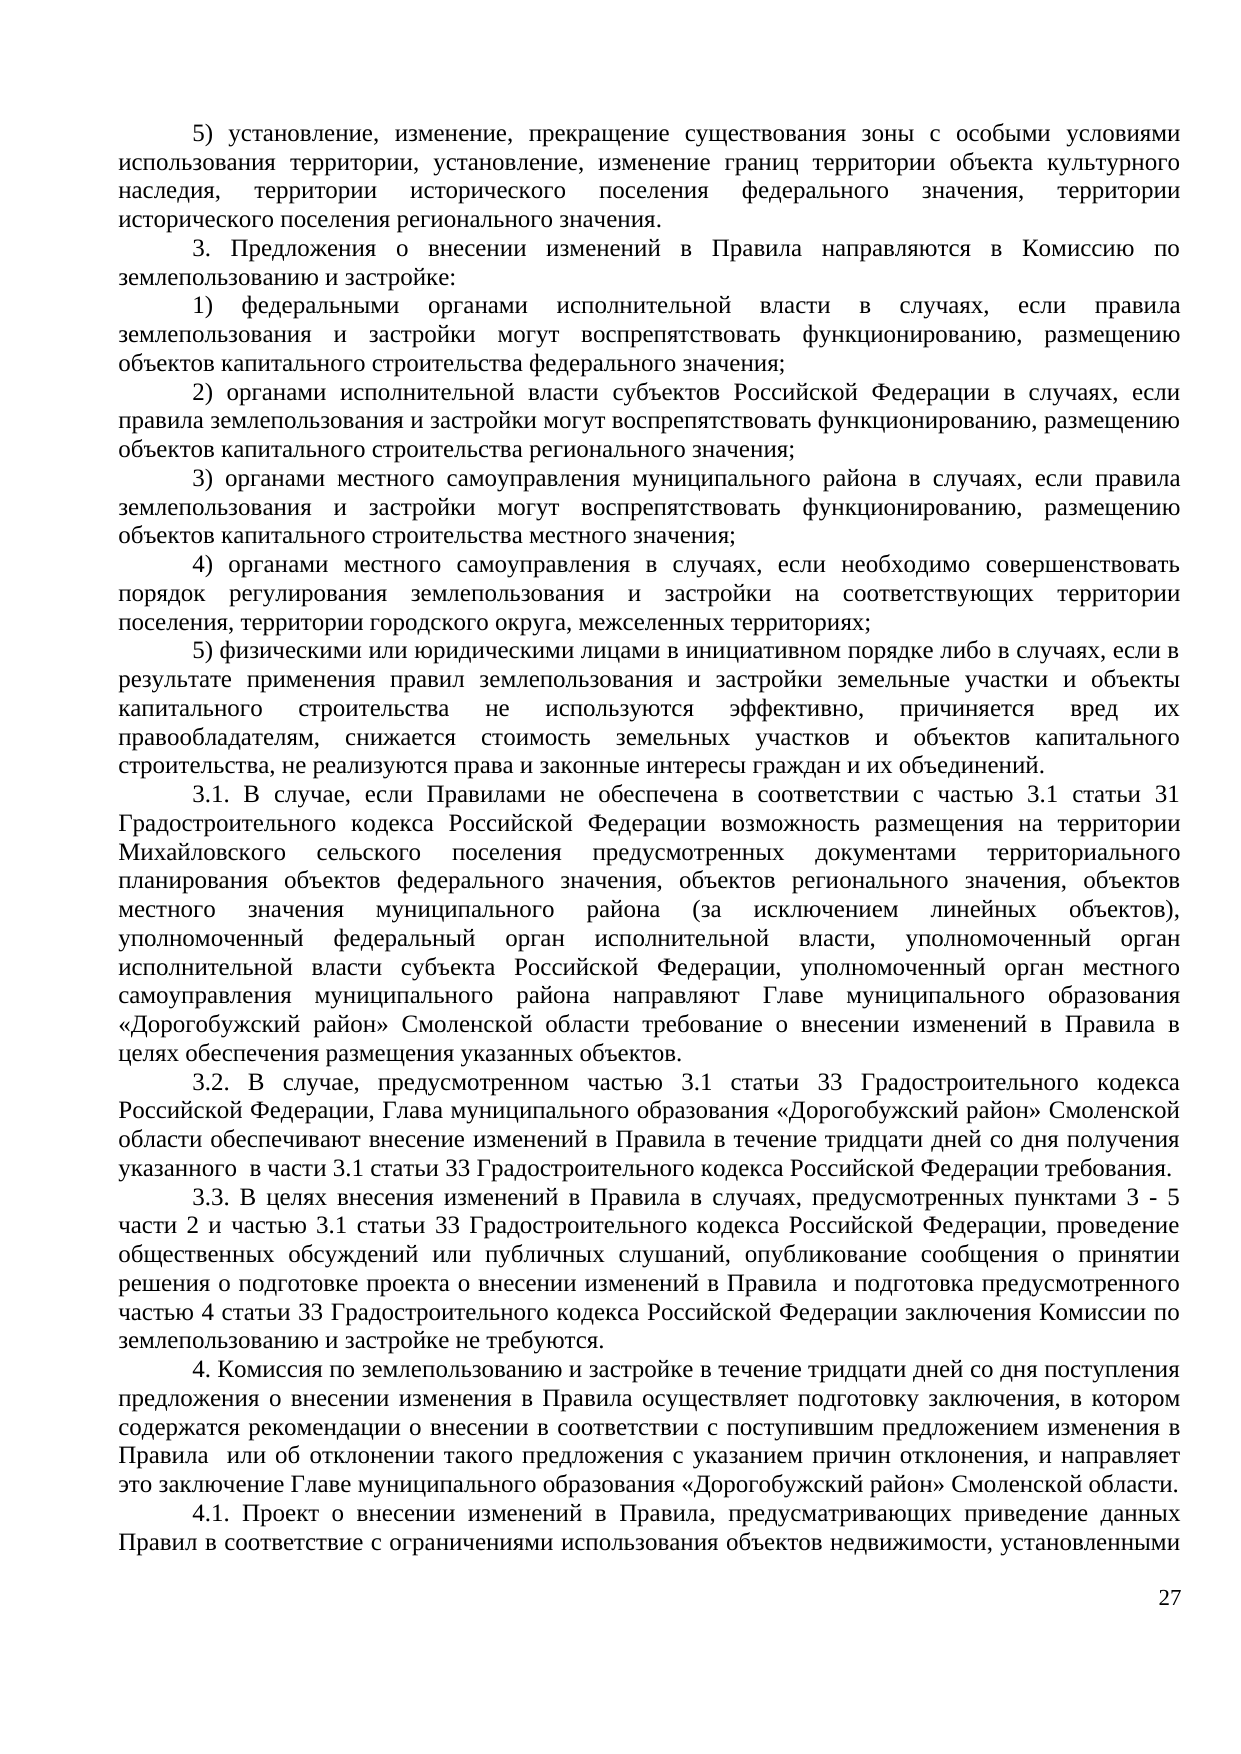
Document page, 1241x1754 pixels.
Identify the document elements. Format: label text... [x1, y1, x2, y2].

text 3.2. В случае, предусмотренном частью 3.1 статьи 33 Градостроительного кодекса Российской Федерации, Глава муниципального образования «Дорогобужский район» Смоленской области обеспечивают внесение изменений в Правила в течение тридцати дней со дня получения указанного в части 3.1 статьи 33 Градостроительного кодекса Российской Федерации требования. [118, 1067, 1181, 1182]
text 3.3. В целях внесения изменений в Правила в случаях, предусмотренных пунктами 3 - 5 части 2 и частью 3.1 статьи 33 Градостроительного кодекса Российской Федерации, проведение общественных обсуждений или публичных слушаний, опубликование сообщения о принятии решения о подготовке проекта о внесении изменений в Правила и подготовка предусмотренного частью 4 статьи 33 Градостроительного кодекса Российской Федерации заключения Комиссии по землепользованию и застройке не требуются. [118, 1182, 1181, 1354]
text 4. Комиссия по землепользованию и застройке в течение тридцати дней со дня поступления предложения о внесении изменения в Правила осуществляет подготовку заключения, в котором содержатся рекомендации о внесении в соответствии с поступившим предложением изменения в Правила или об отклонении такого предложения с указанием причин отклонения, и направляет это заключение Главе муниципального образования «Дорогобужский район» Смоленской области. [118, 1354, 1181, 1498]
text 5) установление, изменение, прекращение существования зоны с особыми условиями использования территории, установление, изменение границ территории объекта культурного наследия, территории исторического поселения федерального значения, территории исторического поселения регионального значения. [118, 118, 1181, 233]
text 5) физическими или юридическими лицами в инициативном порядке либо в случаях, если в результате применения правил землепользования и застройки земельные участки и объекты капитального строительства не используются эффективно, причиняется вред их правообладателям, снижается стоимость земельных участков и объектов капитального строительства, не реализуются права и законные интересы граждан и их объединений. [118, 636, 1181, 779]
text 3) органами местного самоуправления муниципального района в случаях, если правила землепользования и застройки могут воспрепятствовать функционированию, размещению объектов капитального строительства местного значения; [118, 463, 1181, 549]
text 2) органами исполнительной власти субъектов Российской Федерации в случаях, если правила землепользования и застройки могут воспрепятствовать функционированию, размещению объектов капитального строительства регионального значения; [118, 377, 1181, 463]
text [118, 1498, 1181, 1556]
text 1) федеральными органами исполнительной власти в случаях, если правила землепользования и застройки могут воспрепятствовать функционированию, размещению объектов капитального строительства федерального значения; [118, 291, 1181, 377]
text 3.1. В случае, если Правилами не обеспечена в соответствии с частью 3.1 статьи 31 Градостроительного кодекса Российской Федерации возможность размещения на территории Михайловского сельского поселения предусмотренных документами территориального планирования объектов федерального значения, объектов регионального значения, объектов местного значения муниципального района (за исключением линейных объектов), уполномоченный федеральный орган исполнительной власти, уполномоченный орган исполнительной власти субъекта Российской Федерации, уполномоченный орган местного самоуправления муниципального района направляют Главе муниципального образования «Дорогобужский район» Смоленской области требование о внесении изменений в Правила в целях обеспечения размещения указанных объектов. [118, 779, 1181, 1067]
text 3. Предложения о внесении изменений в Правила направляются в Комиссию по землепользованию и застройке: [118, 233, 1181, 291]
text 4) органами местного самоуправления в случаях, если необходимо совершенствовать порядок регулирования землепользования и застройки на соответствующих территории поселения, территории городского округа, межселенных территориях; [118, 549, 1181, 636]
